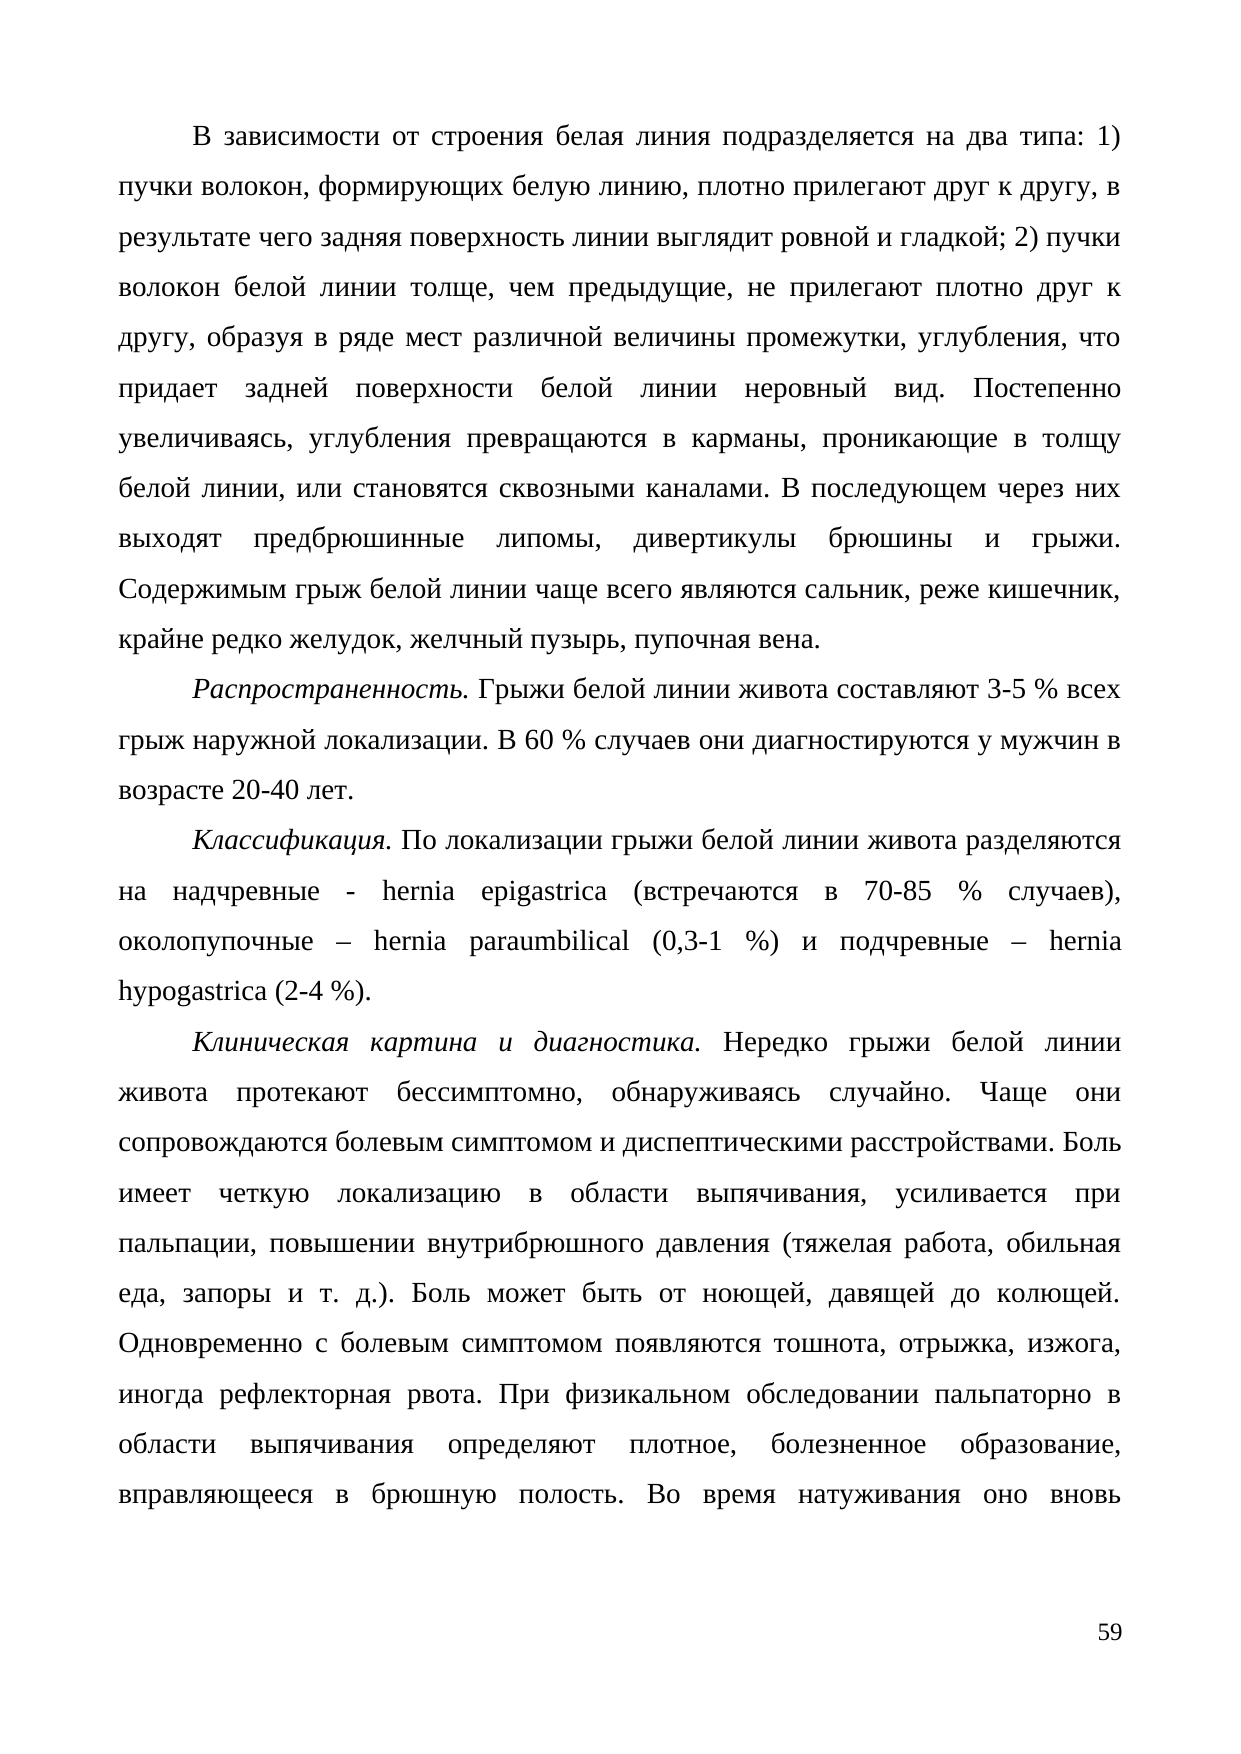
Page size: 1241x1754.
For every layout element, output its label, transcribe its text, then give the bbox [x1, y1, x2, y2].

text Распространенность. Грыжи белой линии живота составляют 3-5 % всех грыж наружной локализации. В 60 % случаев они диагностируются у мужчин в возрасте 20-40 лет. [118, 672, 1122, 806]
text В зависимости от строения белая линия подразделяется на два типа: 1) пучки волокон, формирующих белую линию, плотно прилегают друг к другу, в результате чего задняя поверхность линии выглядит ровной и гладкой; 2) пучки волокон белой линии толще, чем предыдущие, не прилегают плотно друг к другу, образуя в ряде мест различной величины промежутки, углубления, что придает задней поверхности белой линии неровный вид. Постепенно увеличиваясь, углубления превращаются в карманы, проникающие в толщу белой линии, или становятся сквозными каналами. В последующем через них выходят предбрюшинные липомы, дивертикулы брюшины и грыжи. Содержимым грыж белой линии чаще всего являются сальник, реже кишечник, крайне редко желудок, желчный пузырь, пупочная вена. [118, 118, 1122, 655]
text Классификация. По локализации грыжи белой линии живота разделяются на надчревные - hernia epigastrica (встречаются в 70-85 % случаев), околопупочные – hernia paraumbilical (0,3-1 %) и подчревные – hernia hypogastrica (2-4 %). [118, 822, 1122, 1007]
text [118, 1024, 1122, 1510]
